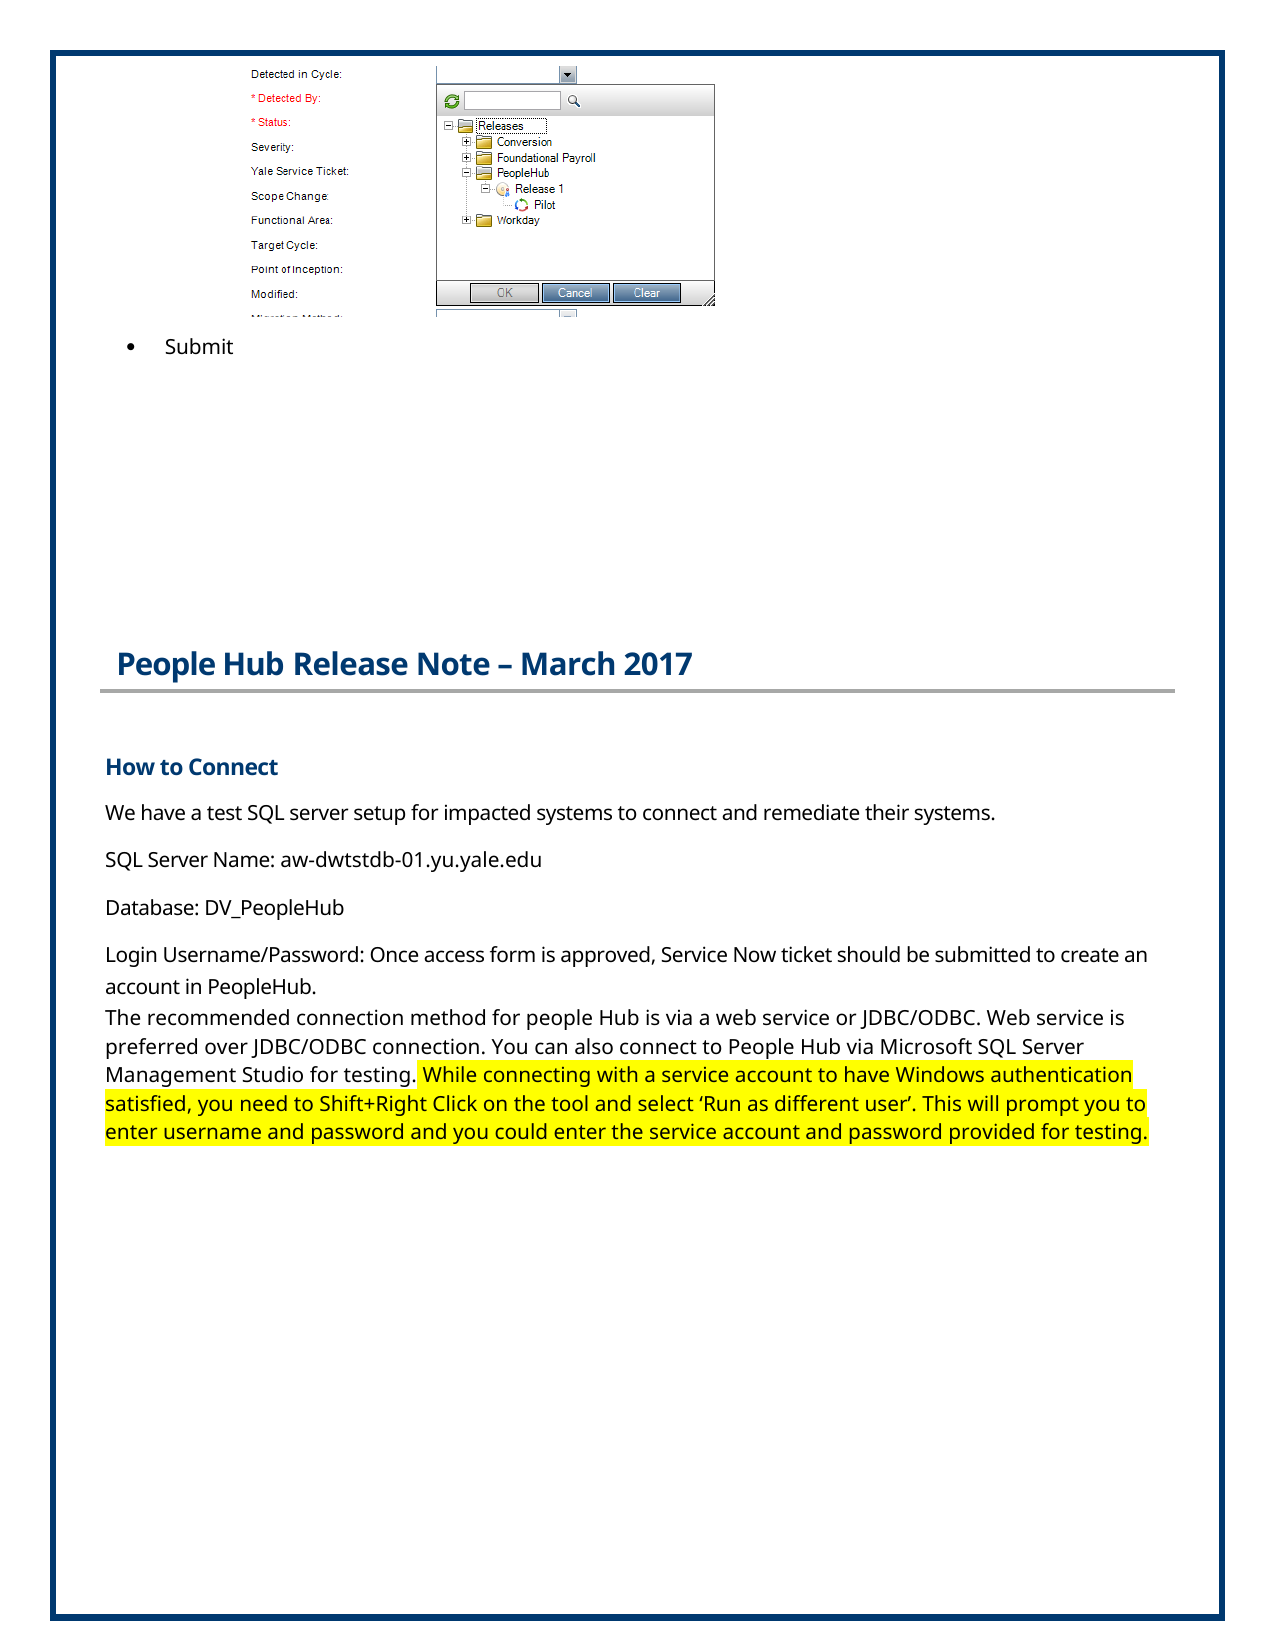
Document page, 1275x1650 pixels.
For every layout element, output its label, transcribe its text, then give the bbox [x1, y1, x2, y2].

text Login Username/Password: Once access form is approved, Service Now ticket should be submitted to create an account in PeopleHub. [105, 940, 1156, 1000]
subtitle People Hub Release Note – March 2017 [116, 642, 1187, 685]
text We have a test SQL server setup for impacted systems to connect and remediate their systems. [105, 798, 1156, 826]
text SQL Server Name: aw-dwtstdb-01.yu.yale.edu [105, 845, 1156, 874]
picture [239, 66, 724, 317]
list Submit [127, 332, 1156, 360]
text Database: DV_PeopleHub [105, 893, 1156, 921]
text The recommended connection method for people Hub is via a web service or JDBC/ODBC. Web service is preferred over JDBC/ODBC connection. You can also connect to People Hub via Microsoft SQL Server Management Studio for testing. While connecting with a service account to have Windows authentication satisfied, you need to Shift+Right Click on the tool and select ‘Run as different user’. This will prompt you to enter username and password and you could enter the service account and password provided for testing. [105, 1003, 1187, 1146]
subtitle How to Connect [105, 751, 1187, 782]
